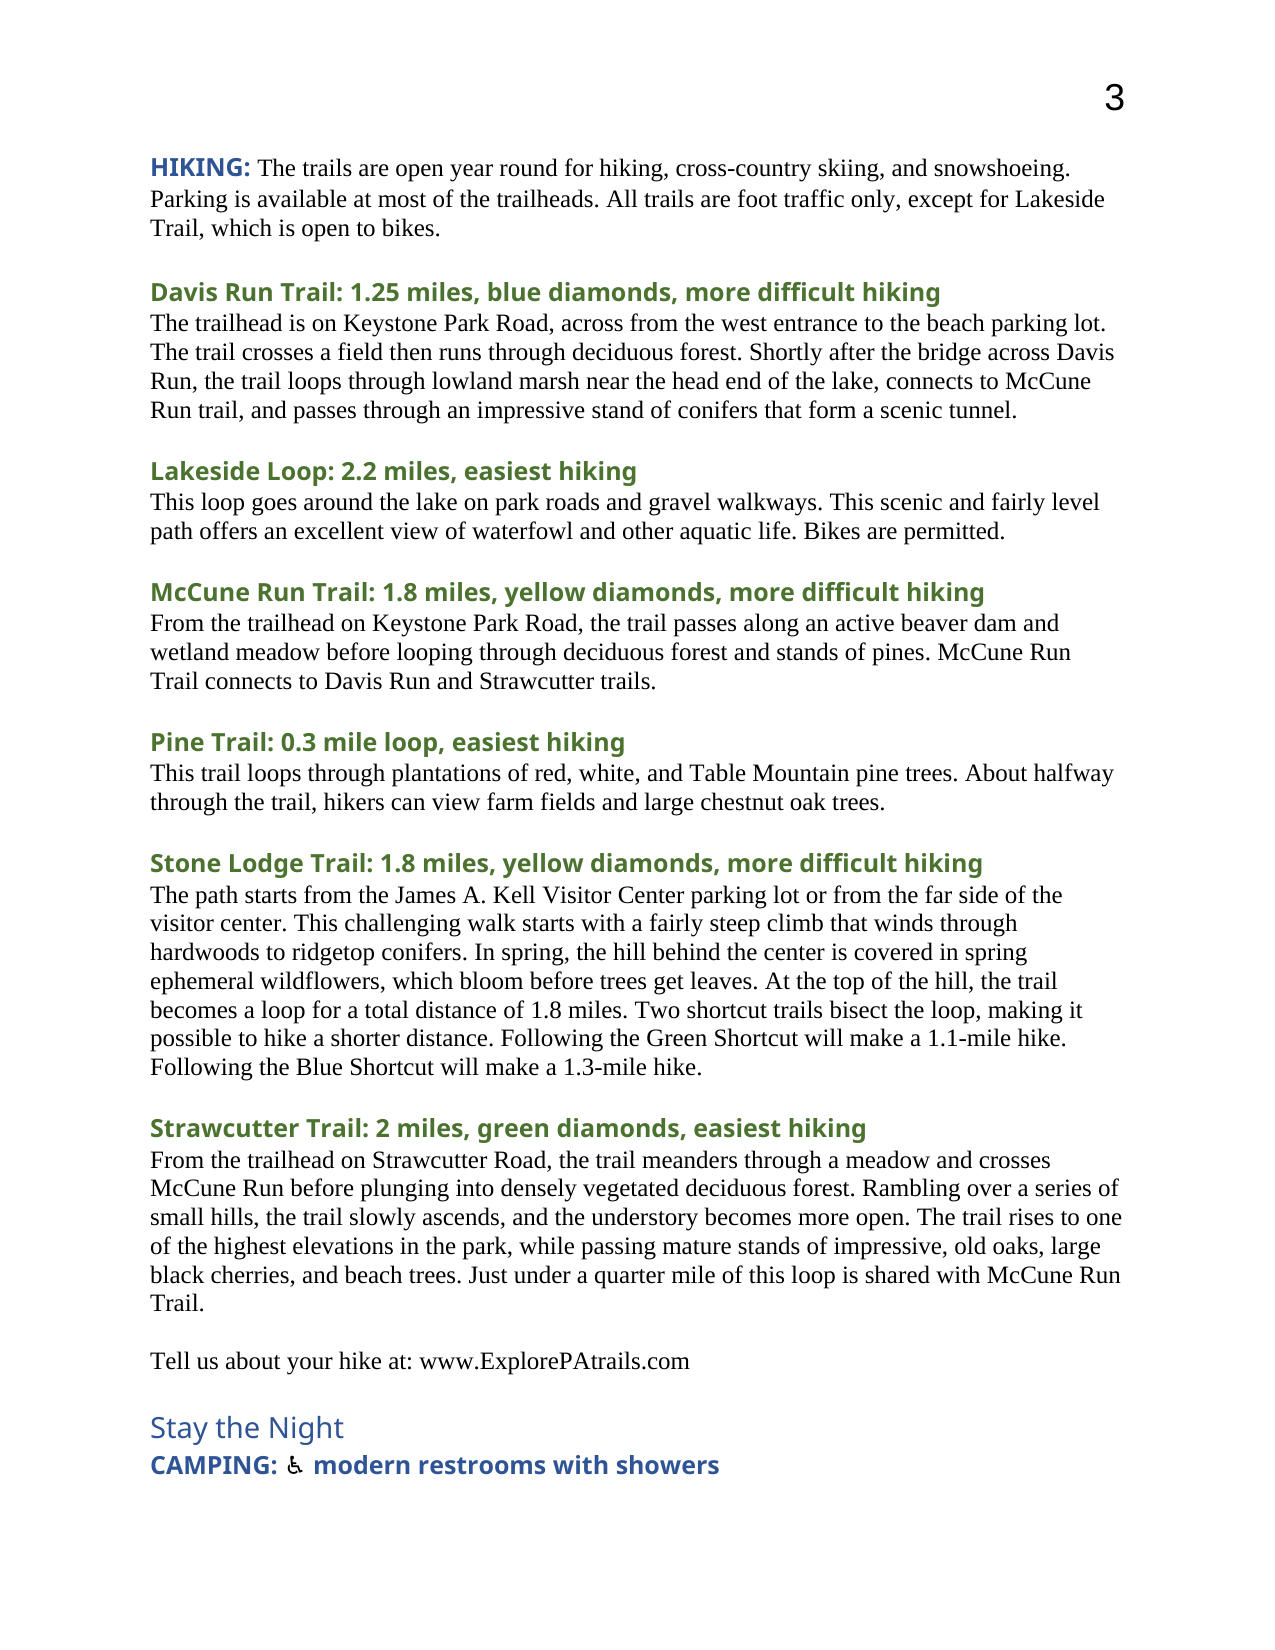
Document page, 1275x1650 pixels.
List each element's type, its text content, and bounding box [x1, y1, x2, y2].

text This loop goes around the lake on park roads and gravel walkways. This scenic and fairly level path offers an excellent view of waterfowl and other aquatic life. Bikes are permitted. [150, 487, 1125, 545]
subtitle Stone Lodge Trail: 1.8 miles, yellow diamonds, more difficult hiking [150, 846, 1125, 880]
subtitle Pine Trail: 0.3 mile loop, easiest hiking [150, 724, 1125, 758]
text Tell us about your hike at: www.ExplorePAtrails.com [150, 1346, 1125, 1375]
subtitle Davis Run Trail: 1.25 miles, blue diamonds, more difficult hiking [150, 274, 1125, 308]
subtitle McCune Run Trail: 1.8 miles, yellow diamonds, more difficult hiking [150, 574, 1125, 608]
text The trailhead is on Keystone Park Road, across from the west entrance to the beach parking lot. The trail crosses a field then runs through deciduous forest. Shortly after the bridge across Davis Run, the trail loops through lowland marsh near the head end of the lake, connects to McCune Run trail, and passes through an impressive stand of conifers that form a scenic tunnel. [150, 308, 1125, 423]
subtitle Strawcutter Trail: 2 miles, green diamonds, easiest hiking [150, 1111, 1125, 1145]
text CAMPING: ♿ modern restrooms with showers [150, 1447, 1125, 1481]
text HIKING: The trails are open year round for hiking, cross-country skiing, and snowshoeing. Parking is available at most of the trailheads. All trails are foot traffic only, except for Lakeside Trail, which is open to bikes. [150, 150, 1125, 242]
text This trail loops through plantations of red, white, and Table Mountain pine trees. About halfway through the trail, hikers can view farm fields and large chestnut oak trees. [150, 758, 1125, 816]
text From the trailhead on Strawcutter Road, the trail meanders through a meadow and crosses McCune Run before plunging into densely vegetated deciduous forest. Rambling over a series of small hills, the trail slowly ascends, and the understory becomes more open. The trail rises to one of the highest elevations in the park, while passing mature stands of impressive, old oaks, large black cherries, and beach trees. Just under a quarter mile of this loop is shared with McCune Run Trail. [150, 1145, 1125, 1317]
subtitle Stay the Night [150, 1408, 1125, 1447]
text From the trailhead on Keystone Park Road, the trail passes along an active beaver dam and wetland meadow before looping through deciduous forest and stands of pines. McCune Run Trail connects to Davis Run and Strawcutter trails. [150, 608, 1125, 695]
text The path starts from the James A. Kell Visitor Center parking lot or from the far side of the visitor center. This challenging walk starts with a fairly steep climb that winds through hardwoods to ridgetop conifers. In spring, the hill behind the center is covered in spring ephemeral wildflowers, which bloom before trees get leaves. At the top of the hill, the trail becomes a loop for a total distance of 1.8 miles. Two shortcut trails bisect the loop, making it possible to hike a shorter distance. Following the Green Shortcut will make a 1.1-mile hike. Following the Blue Shortcut will make a 1.3-mile hike. [150, 880, 1125, 1081]
subtitle Lakeside Loop: 2.2 miles, easiest hiking [150, 453, 1125, 487]
